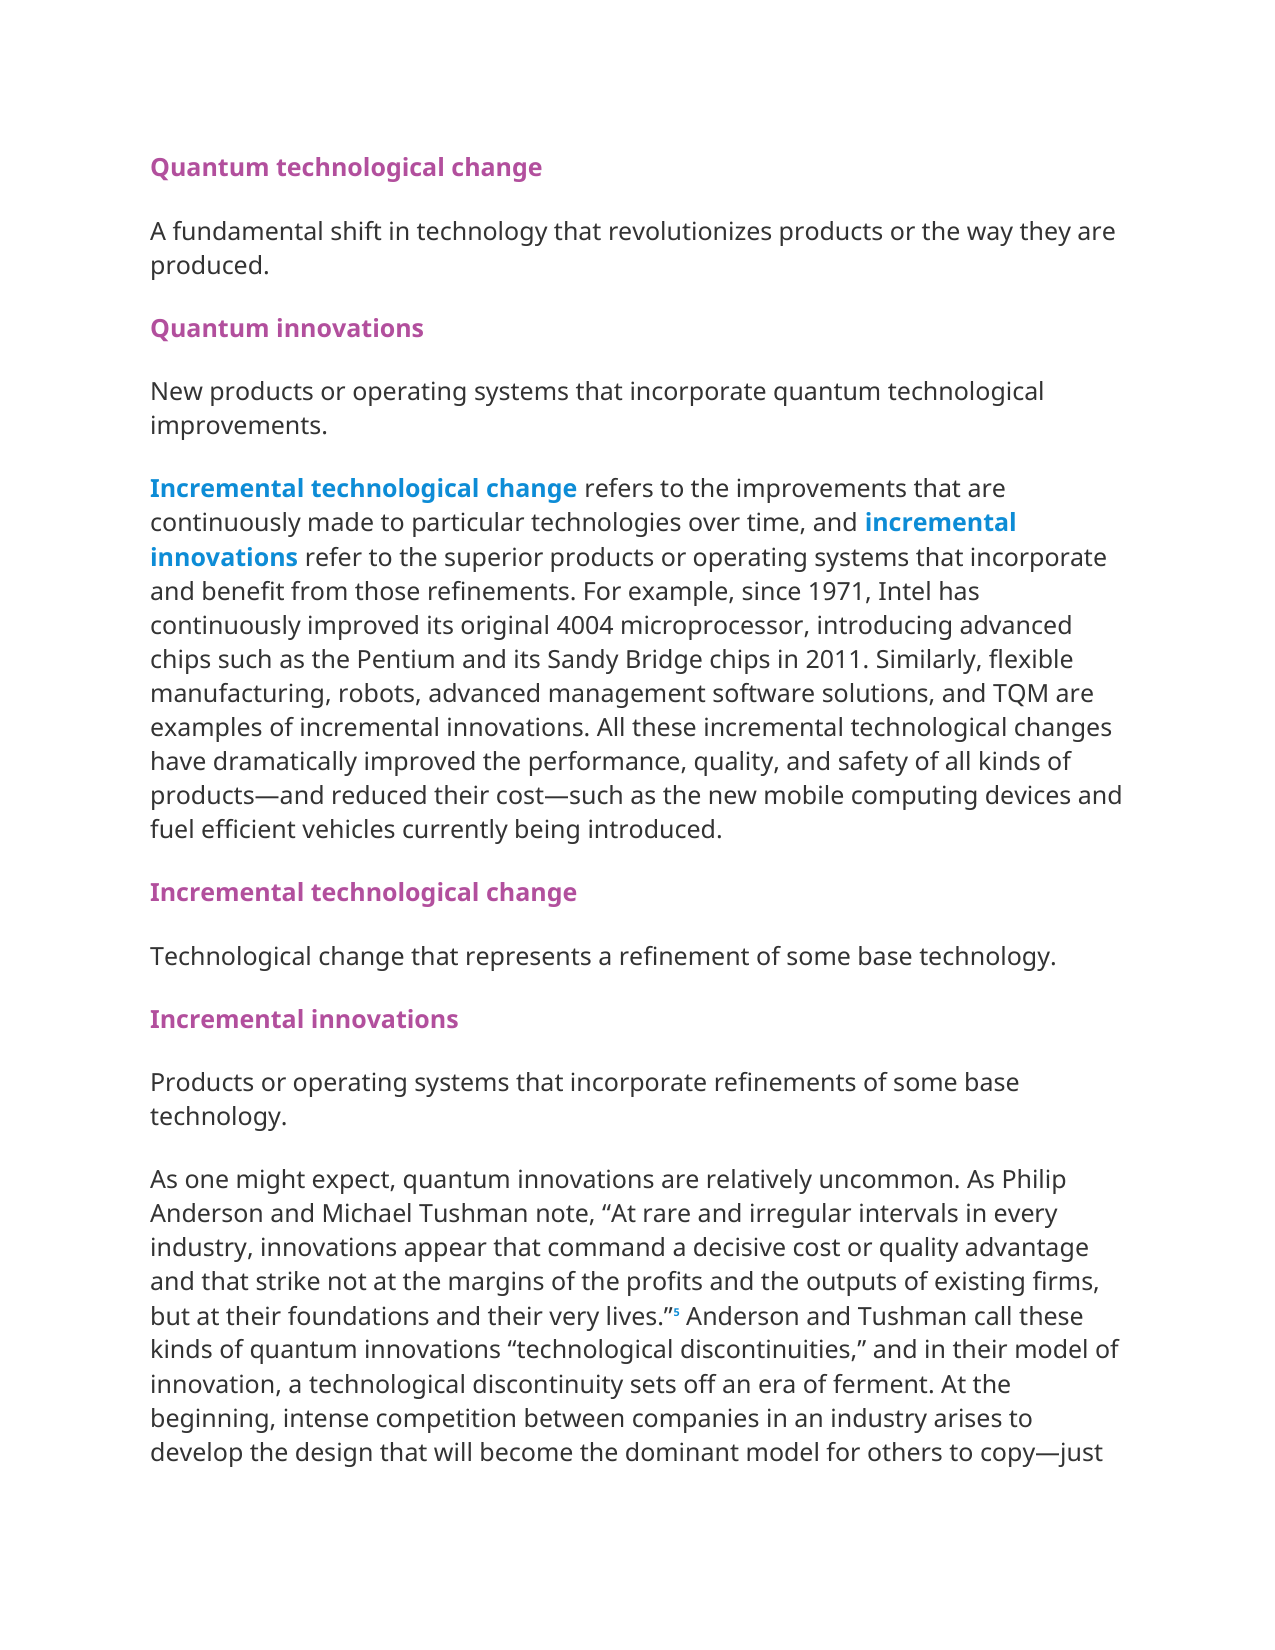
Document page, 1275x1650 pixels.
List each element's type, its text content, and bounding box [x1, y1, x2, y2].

text Incremental technological change [150, 875, 1125, 909]
text New products or operating systems that incorporate quantum technological improvements. [150, 374, 1125, 442]
text Quantum innovations [150, 311, 1125, 344]
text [150, 1162, 1125, 1468]
text Quantum technological change [150, 150, 1125, 184]
text Incremental innovations [150, 1001, 1125, 1035]
text Technological change that represents a refinement of some base technology. [150, 938, 1125, 972]
text Incremental technological change refers to the improvements that are continuously made to particular technologies over time, and incremental innovations refer to the superior products or operating systems that incorporate and benefit from those refinements. For example, since 1971, Intel has continuously improved its original 4004 microprocessor, introducing advanced chips such as the Pentium and its Sandy Bridge chips in 2011. Similarly, flexible manufacturing, robots, advanced management software solutions, and TQM are examples of incremental innovations. All these incremental technological changes have dramatically improved the performance, quality, and safety of all kinds of products—and reduced their cost—such as the new mobile computing devices and fuel efficient vehicles currently being introduced. [150, 471, 1125, 846]
text A fundamental shift in technology that revolutionizes products or the way they are produced. [150, 213, 1125, 281]
text Products or operating systems that incorporate refinements of some base technology. [150, 1064, 1125, 1133]
